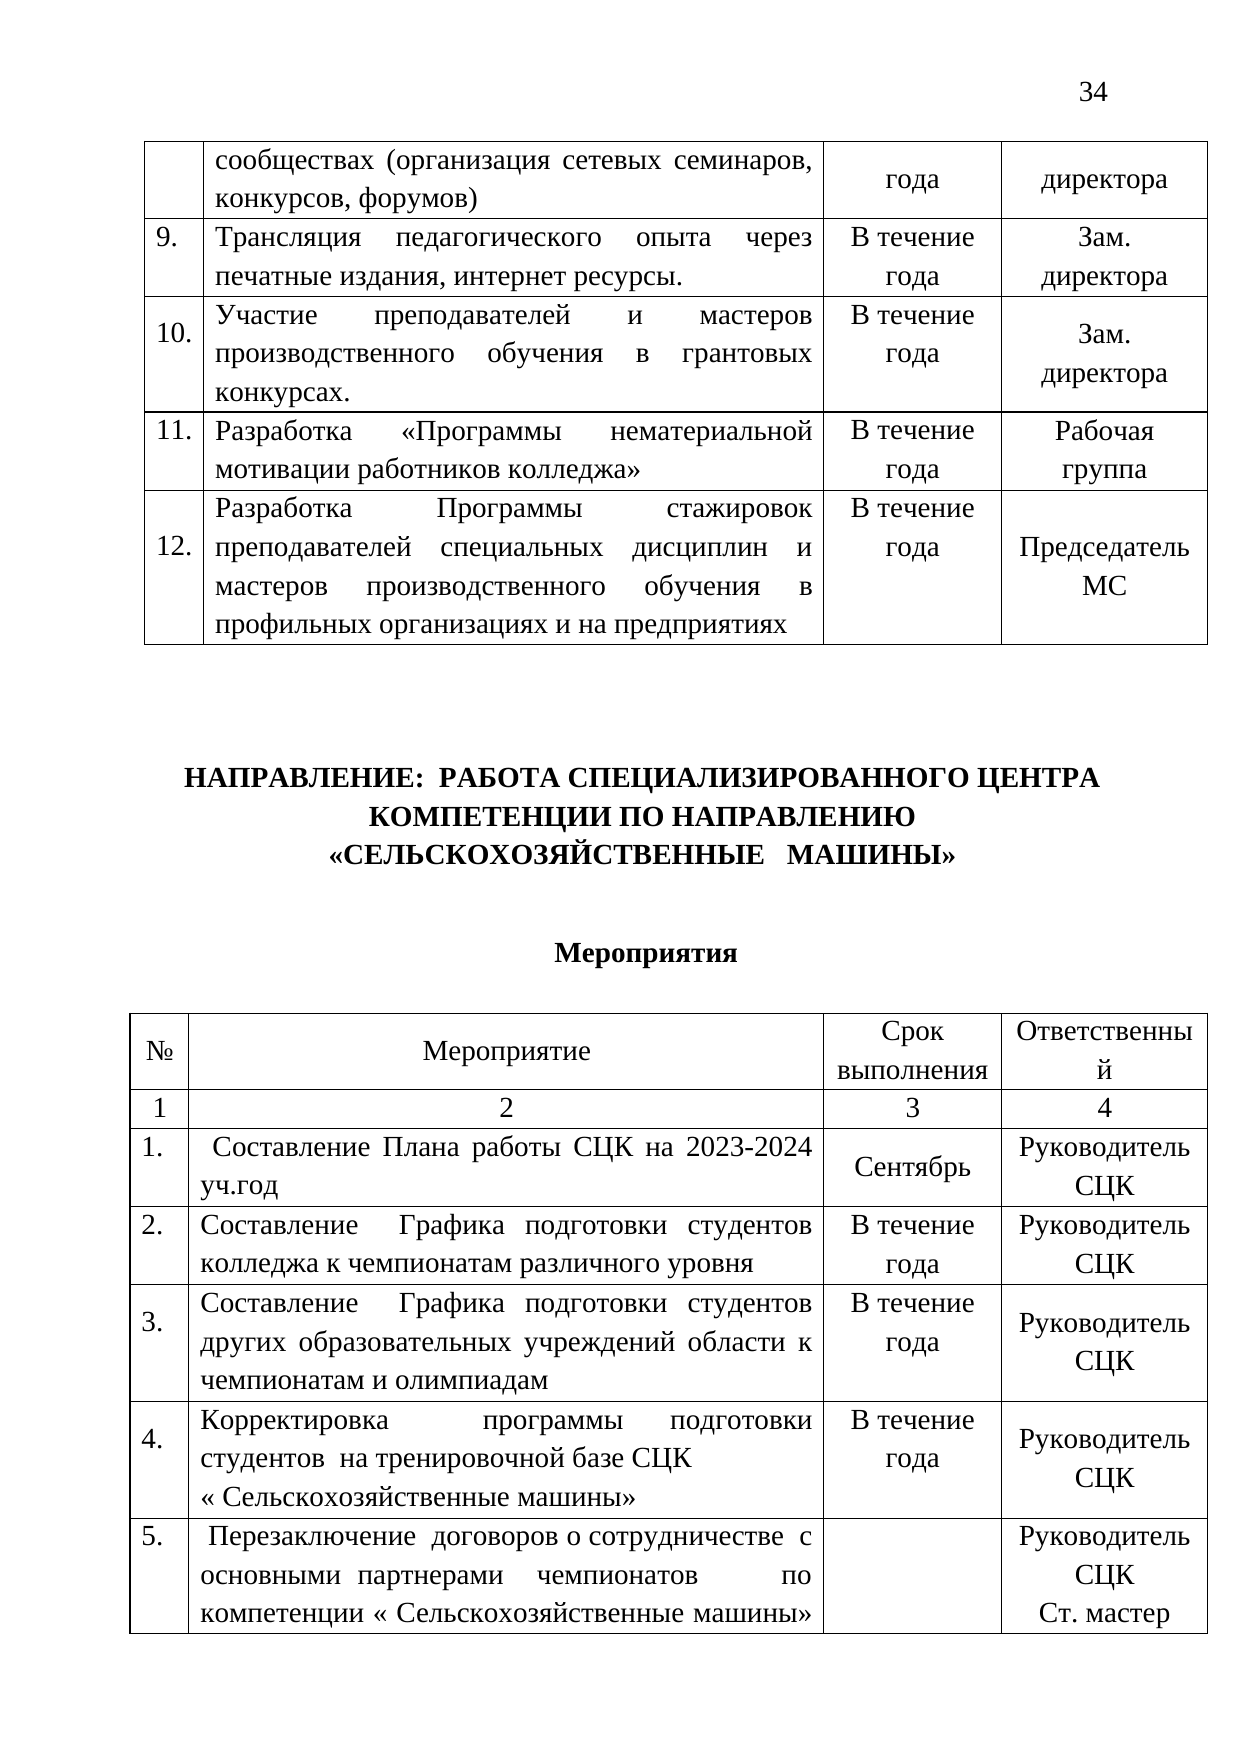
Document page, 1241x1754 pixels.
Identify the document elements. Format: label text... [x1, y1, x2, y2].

table_cell Руководитель СЦК [1002, 1129, 1207, 1206]
table_cell В течение года [824, 219, 1001, 296]
text Мероприятия [177, 935, 1107, 969]
table_header № [131, 1014, 188, 1089]
table_cell Составление Графика подготовки студентов других образовательных учреждений области к чемпионатам и олимпиадам [189, 1285, 823, 1401]
table_header Мероприятие [189, 1014, 823, 1089]
table_cell Корректировка программы подготовки студентов на тренировочной базе СЦК « Сельскохозяйственные машины» [189, 1402, 823, 1517]
table_cell Сентябрь [824, 1129, 1001, 1206]
table_cell В течение года [824, 142, 1001, 218]
table_cell Разработка «Программы нематериальной мотивации работников колледжа» [204, 413, 823, 489]
table_header Ответственный [1002, 1014, 1207, 1089]
table_cell [131, 1285, 188, 1401]
table_cell [824, 1519, 1001, 1633]
table_cell В течение года [824, 1402, 1001, 1517]
table_cell Руководитель СЦК [1002, 1402, 1207, 1517]
table_cell [145, 219, 203, 296]
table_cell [189, 1519, 823, 1633]
table_cell [145, 413, 203, 489]
table_cell Зам. директора [1002, 142, 1207, 218]
table_cell В течение года [824, 1207, 1001, 1284]
table_cell 3 [824, 1090, 1001, 1128]
table_cell Руководитель СЦК [1002, 1285, 1207, 1401]
table_cell Разработка Программы стажировок преподавателей специальных дисциплин и мастеров производственного обучения в профильных организациях и на предприятиях [204, 491, 823, 644]
table_cell Трансляция педагогического опыта через печатные издания, интернет ресурсы. [204, 219, 823, 296]
text НАПРАВЛЕНИЕ: РАБОТА СПЕЦИАЛИЗИРОВАННОГО ЦЕНТРА КОМПЕТЕНЦИИ ПО НАПРАВЛЕНИЮ «СЕЛЬСКОХОЗЯЙСТВЕННЫЕ МАШИНЫ» [177, 760, 1107, 871]
table_cell [131, 1519, 188, 1633]
table_cell Зам. директора [1002, 297, 1207, 411]
table_cell Зам. директора [1002, 219, 1207, 296]
table_cell В течение года [824, 413, 1001, 489]
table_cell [204, 142, 823, 218]
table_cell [1002, 1519, 1207, 1633]
table_cell Председатель МС [1002, 491, 1207, 644]
table_cell Руководитель СЦК [1002, 1207, 1207, 1284]
table_cell Составление Плана работы СЦК на 2023-2024 уч.год [189, 1129, 823, 1206]
table_cell В течение года [824, 1285, 1001, 1401]
table_cell [131, 1129, 188, 1206]
table_cell [145, 297, 203, 411]
table_cell Рабочая группа [1002, 413, 1207, 489]
table_cell Составление Графика подготовки студентов колледжа к чемпионатам различного уровня [189, 1207, 823, 1284]
table_cell В течение года [824, 491, 1001, 644]
table_cell [145, 491, 203, 644]
table_cell [145, 142, 203, 218]
table_cell [131, 1402, 188, 1517]
table_cell 4 [1002, 1090, 1207, 1128]
table_cell Участие преподавателей и мастеров производственного обучения в грантовых конкурсах. [204, 297, 823, 411]
table_cell 2 [189, 1090, 823, 1128]
table_header Срок выполнения [824, 1014, 1001, 1089]
table_cell [131, 1207, 188, 1284]
table_cell В течение года [824, 297, 1001, 411]
table_cell 1 [131, 1090, 188, 1128]
